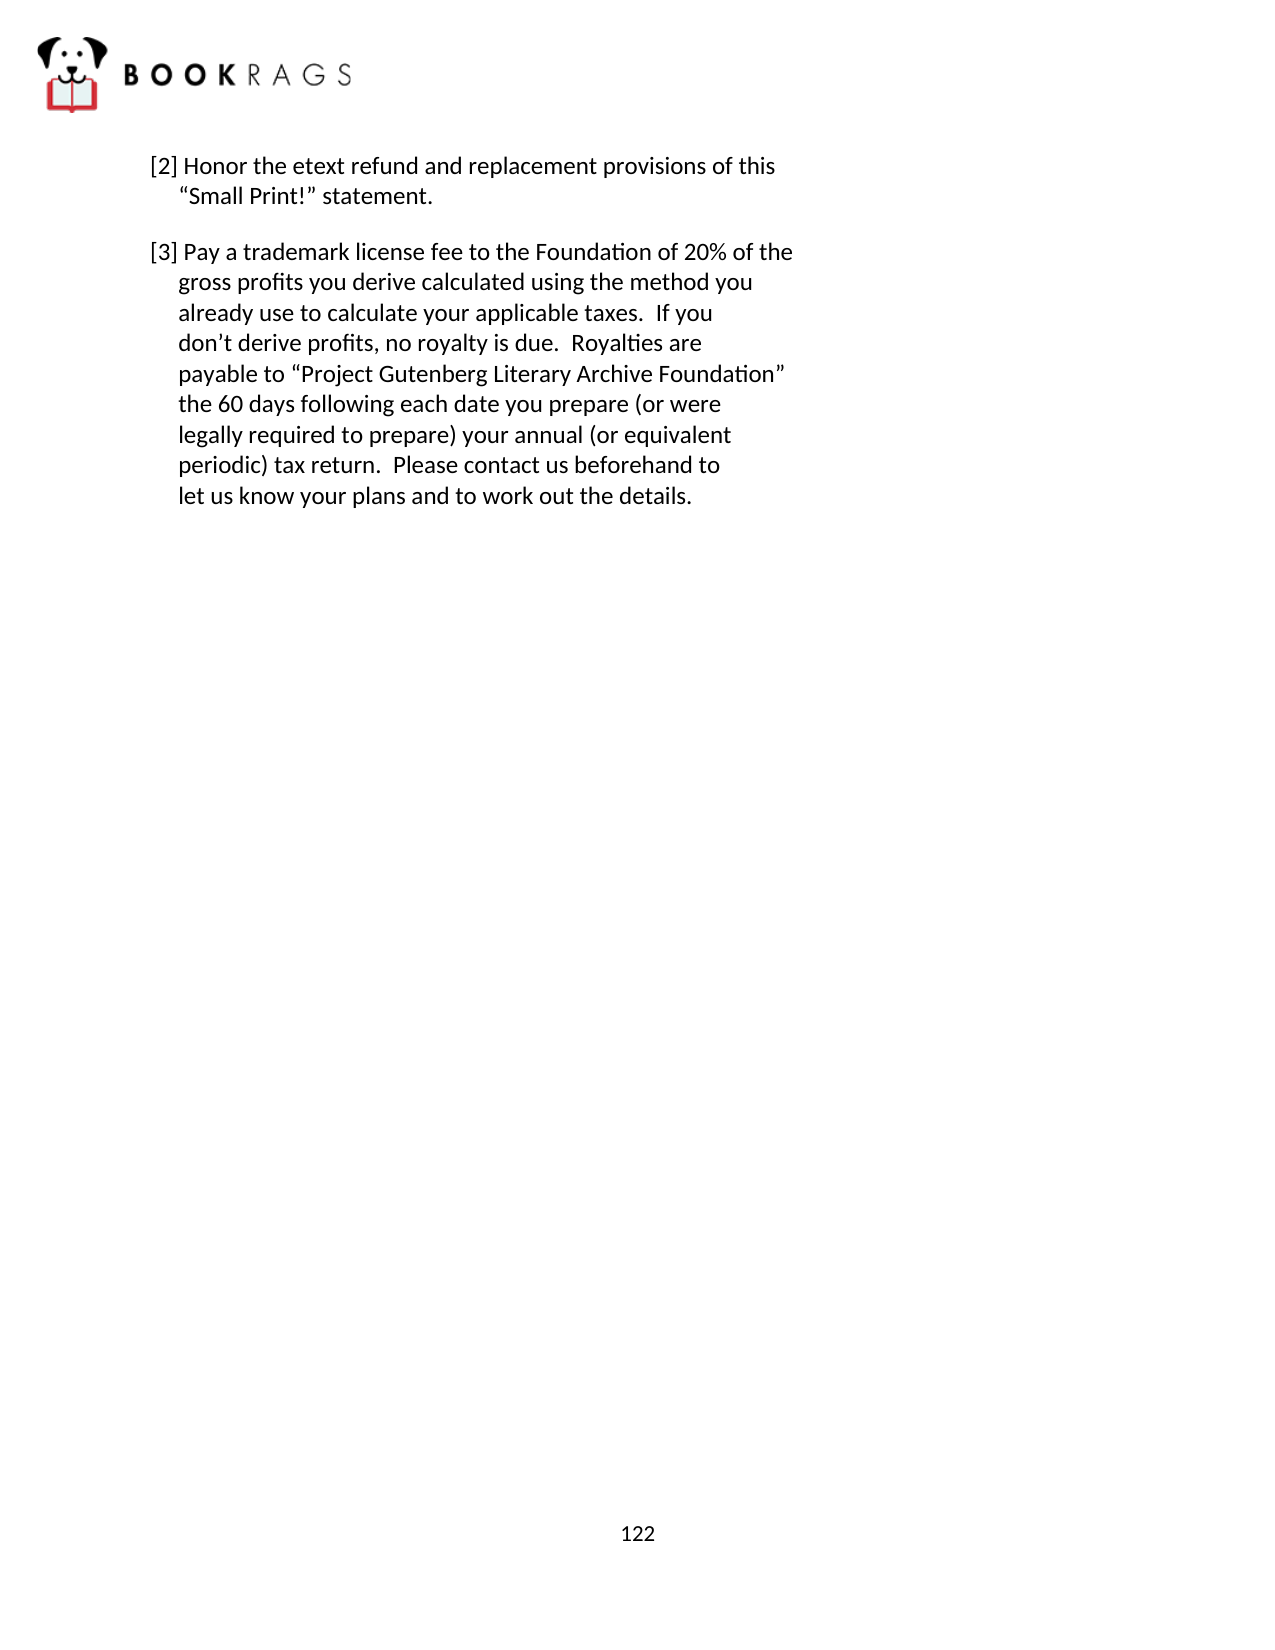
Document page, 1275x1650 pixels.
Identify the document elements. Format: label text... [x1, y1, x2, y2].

text [2] Honor the etext refund and replacement provisions of this “Small Print!” statement. [150, 150, 1125, 211]
picture [37, 37, 351, 113]
text [3] Pay a trademark license fee to the Foundation of 20% of the gross profits you derive calculated using the method you already use to calculate your applicable taxes. If you don’t derive profits, no royalty is due. Royalties are payable to “Project Gutenberg Literary Archive Foundation” the 60 days following each date you prepare (or were legally required to prepare) your annual (or equivalent periodic) tax return. Please contact us beforehand to let us know your plans and to work out the details. [150, 236, 1125, 511]
